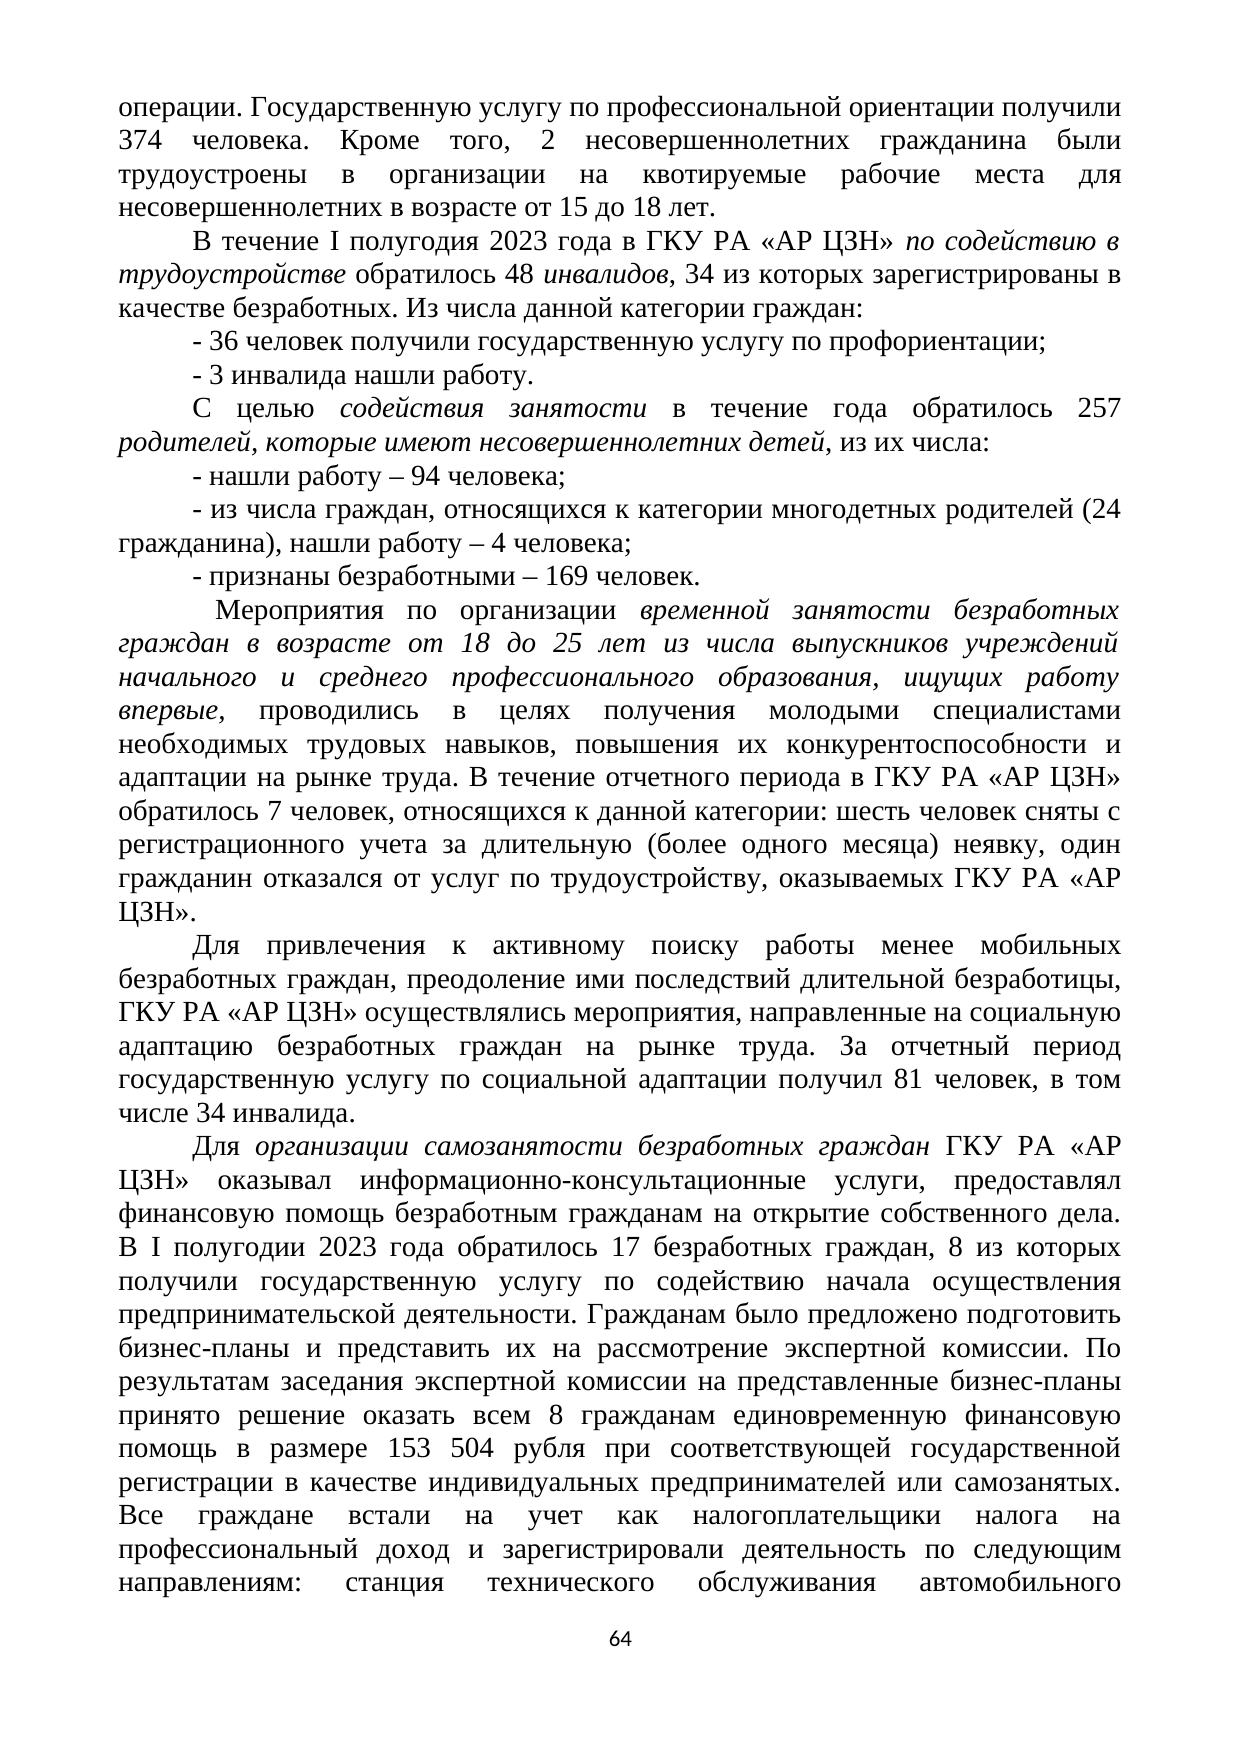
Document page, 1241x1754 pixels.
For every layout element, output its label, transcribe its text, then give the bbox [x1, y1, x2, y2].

text Для привлечения к активному поиску работы менее мобильных безработных граждан, преодоление ими последствий длительной безработицы, ГКУ РА «АР ЦЗН» осуществлялись мероприятия, направленные на социальную адаптацию безработных граждан на рынке труда. За отчетный период государственную услугу по социальной адаптации получил 81 человек, в том числе 34 инвалида. [118, 927, 1122, 1128]
text - 3 инвалида нашли работу. [118, 357, 1122, 391]
text - нашли работу – 94 человека; [118, 458, 1122, 491]
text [118, 1128, 1122, 1598]
text - 36 человек получили государственную услугу по профориентации; [118, 323, 1122, 357]
text Мероприятия по организации временной занятости безработных граждан в возрасте от 18 до 25 лет из числа выпускников учреждений начального и среднего профессионального образования, ищущих работу впервые, проводились в целях получения молодыми специалистами необходимых трудовых навыков, повышения их конкурентоспособности и адаптации на рынке труда. В течение отчетного периода в ГКУ РА «АР ЦЗН» обратилось 7 человек, относящихся к данной категории: шесть человек сняты с регистрационного учета за длительную (более одного месяца) неявку, один гражданин отказался от услуг по трудоустройству, оказываемых ГКУ РА «АР ЦЗН». [118, 592, 1122, 927]
text С целью содействия занятости в течение года обратилось 257 родителей, которые имеют несовершеннолетних детей, из их числа: [118, 391, 1122, 458]
text - признаны безработными – 169 человек. [118, 558, 1122, 592]
text В течение I полугодия 2023 года в ГКУ РА «АР ЦЗН» по содействию в трудоустройстве обратилось 48 инвалидов, 34 из которых зарегистрированы в качестве безработных. Из числа данной категории граждан: [118, 223, 1122, 323]
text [118, 89, 1122, 223]
text - из числа граждан, относящихся к категории многодетных родителей (24 гражданина), нашли работу – 4 человека; [118, 491, 1122, 558]
